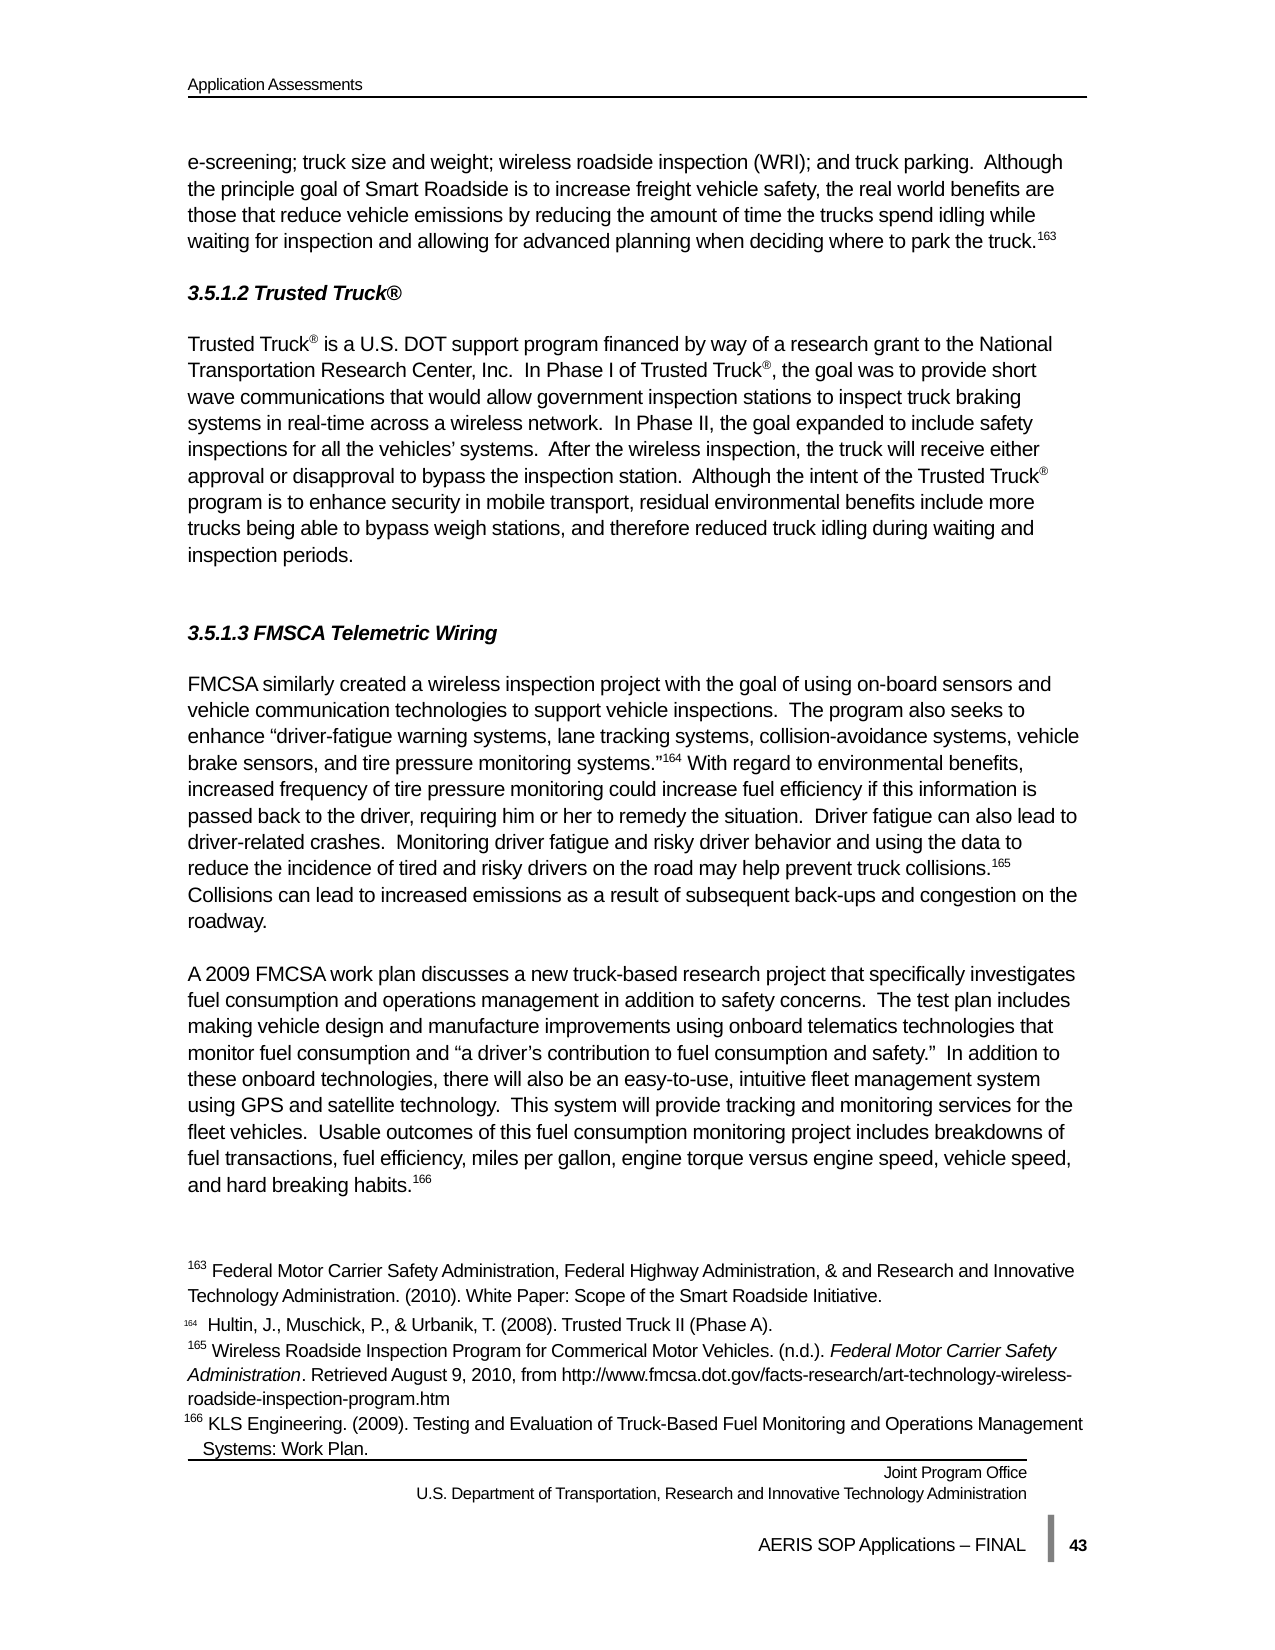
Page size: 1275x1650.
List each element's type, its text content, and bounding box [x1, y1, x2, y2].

text FMCSA similarly created a wireless inspection project with the goal of using on-board sensors and vehicle communication technologies to support vehicle inspections. The program also seeks to enhance “driver-fatigue warning systems, lane tracking systems, collision-avoidance systems, vehicle brake sensors, and tire pressure monitoring systems.” With regard to environmental benefits, increased frequency of tire pressure monitoring could increase fuel efficiency if this information is passed back to the driver, requiring him or her to remedy the situation. Driver fatigue can also lead to driver-related crashes. Monitoring driver fatigue and risky driver behavior and using the data to reduce the incidence of tired and risky drivers on the road may help prevent truck collisions. Collisions can lead to increased emissions as a result of subsequent back-ups and congestion on the roadway. [187, 672, 1087, 933]
subtitle 3.5.1.2 Trusted Truck® [187, 280, 1087, 304]
subtitle 3.5.1.3 FMSCA Telemetric Wiring [187, 620, 1087, 644]
text Trusted Truck® is a U.S. DOT support program financed by way of a research grant to the National Transportation Research Center, Inc. In Phase I of Trusted Truck®, the goal was to provide short wave communications that would allow government inspection stations to inspect truck braking systems in real-time across a wireless network. In Phase II, the goal expanded to include safety inspections for all the vehicles’ systems. After the wireless inspection, the truck will receive either approval or disapproval to bypass the inspection station. Although the intent of the Trusted Truck® program is to enhance security in mobile transport, residual environmental benefits include more trucks being able to bypass weigh stations, and therefore reduced truck idling during waiting and inspection periods. [187, 332, 1087, 567]
text A 2009 FMCSA work plan discusses a new truck-based research project that specifically investigates fuel consumption and operations management in addition to safety concerns. The test plan includes making vehicle design and manufacture improvements using onboard telematics technologies that monitor fuel consumption and “a driver’s contribution to fuel consumption and safety.” In addition to these onboard technologies, there will also be an easy-to-use, intuitive fleet management system using GPS and satellite technology. This system will provide tracking and monitoring services for the fleet vehicles. Usable outcomes of this fuel consumption monitoring project includes breakdowns of fuel transactions, fuel efficiency, miles per gallon, engine torque versus engine speed, vehicle speed, and hard breaking habits. [187, 962, 1087, 1196]
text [187, 150, 1087, 253]
